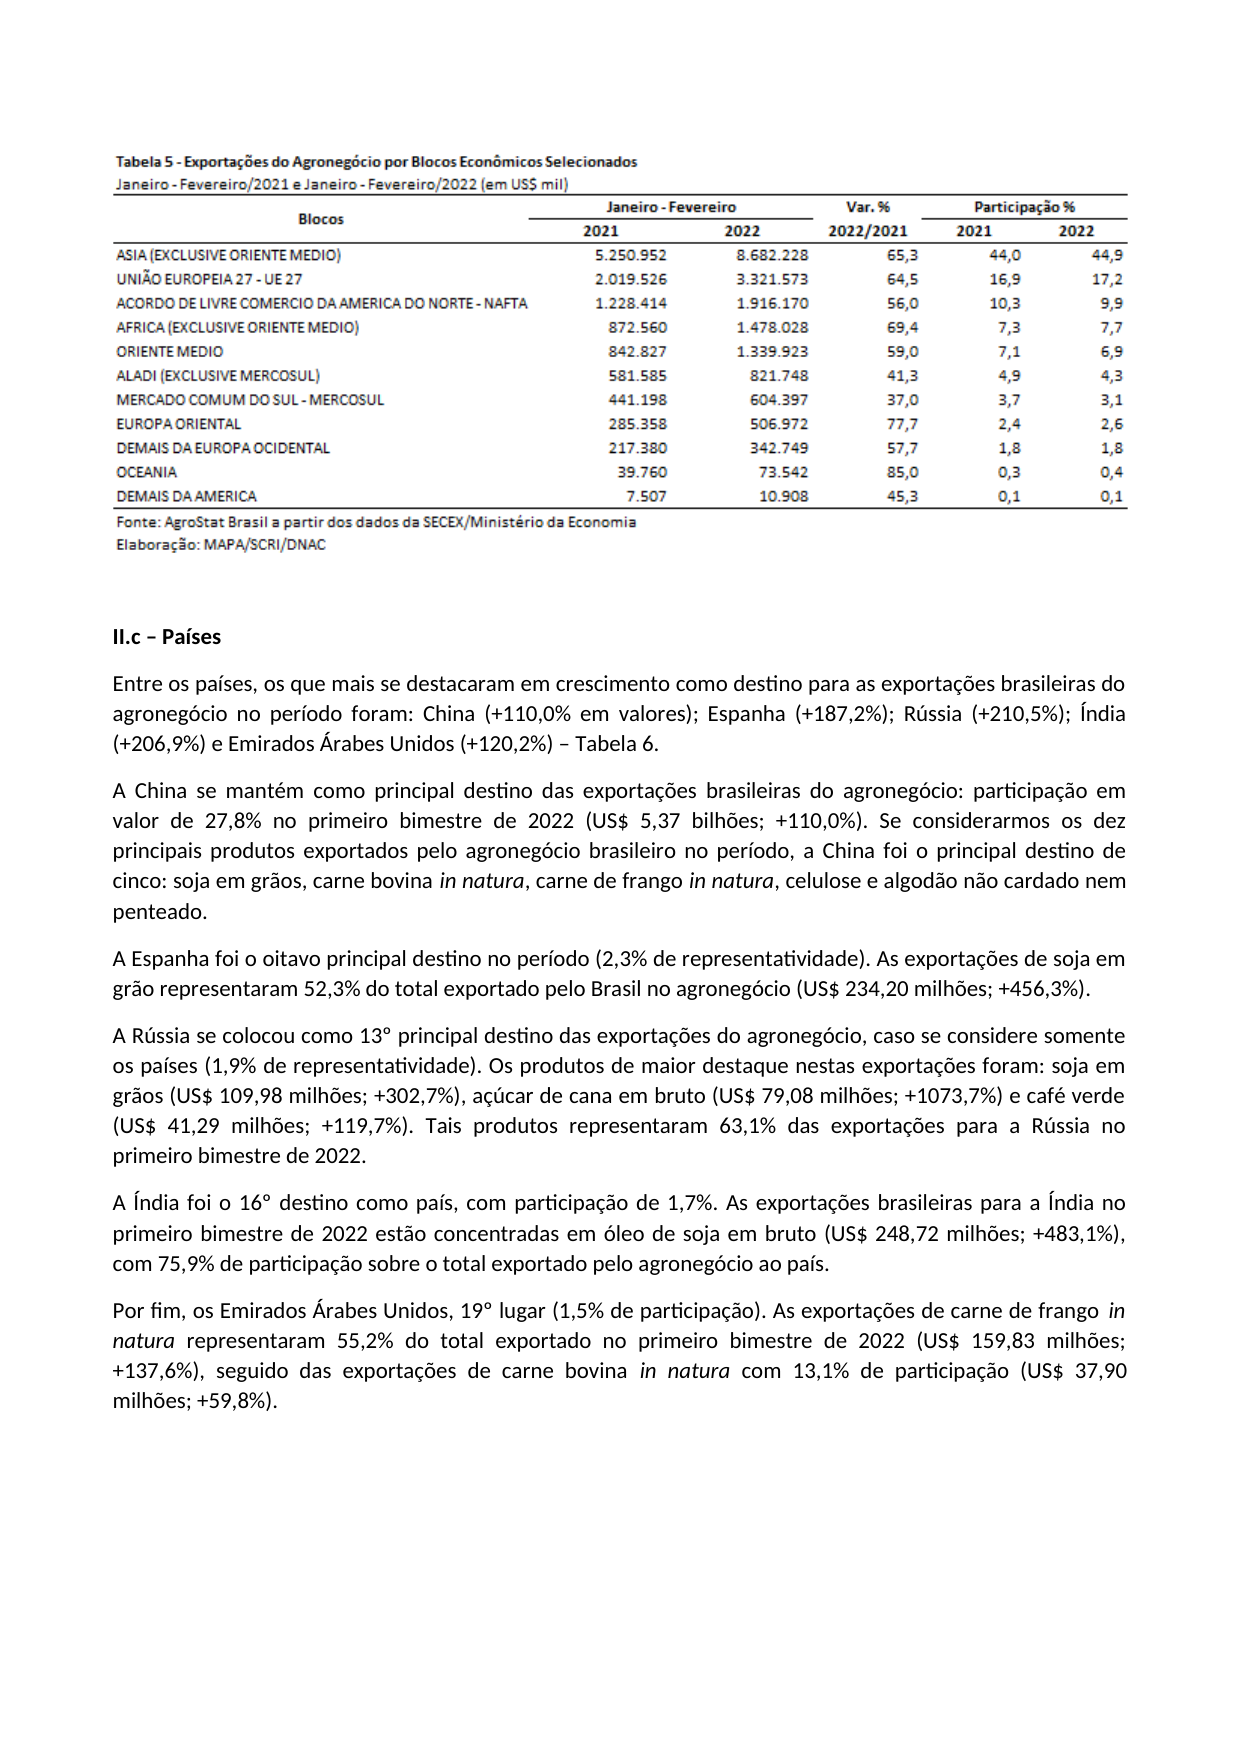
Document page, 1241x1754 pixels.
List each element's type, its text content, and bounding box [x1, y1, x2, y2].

text A Espanha foi o oitavo principal destino no período (2,3% de representatividade). As exportações de soja em grão representaram 52,3% do total exportado pelo Brasil no agronegócio (US$ 234,20 milhões; +456,3%). [112, 944, 1128, 1002]
text A China se mantém como principal destino das exportações brasileiras do agronegócio: participação em valor de 27,8% no primeiro bimestre de 2022 (US$ 5,37 bilhões; +110,0%). Se considerarmos os dez principais produtos exportados pelo agronegócio brasileiro no período, a China foi o principal destino de cinco: soja em grãos, carne bovina in natura, carne de frango in natura, celulose e algodão não cardado nem penteado. [112, 776, 1128, 925]
text A Rússia se colocou como 13º principal destino das exportações do agronegócio, caso se considere somente os países (1,9% de representatividade). Os produtos de maior destaque nestas exportações foram: soja em grãos (US$ 109,98 milhões; +302,7%), açúcar de cana em bruto (US$ 79,08 milhões; +1073,7%) e café verde (US$ 41,29 milhões; +119,7%). Tais produtos representaram 63,1% das exportações para a Rússia no primeiro bimestre de 2022. [112, 1021, 1128, 1169]
text Por fim, os Emirados Árabes Unidos, 19º lugar (1,5% de participação). As exportações de carne de frango in natura representaram 55,2% do total exportado no primeiro bimestre de 2022 (US$ 159,83 milhões; +137,6%), seguido das exportações de carne bovina in natura com 13,1% de participação (US$ 37,90 milhões; +59,8%). [112, 1296, 1128, 1414]
text Entre os países, os que mais se destacaram em crescimento como destino para as exportações brasileiras do agronegócio no período foram: China (+110,0% em valores); Espanha (+187,2%); Rússia (+210,5%); Índia (+206,9%) e Emirados Árabes Unidos (+120,2%) – Tabela 6. [112, 669, 1128, 757]
text II.c – Países [112, 622, 1128, 650]
picture [112, 150, 1128, 556]
text A Índia foi o 16º destino como país, com participação de 1,7%. As exportações brasileiras para a Índia no primeiro bimestre de 2022 estão concentradas em óleo de soja em bruto (US$ 248,72 milhões; +483,1%), com 75,9% de participação sobre o total exportado pelo agronegócio ao país. [112, 1188, 1128, 1277]
